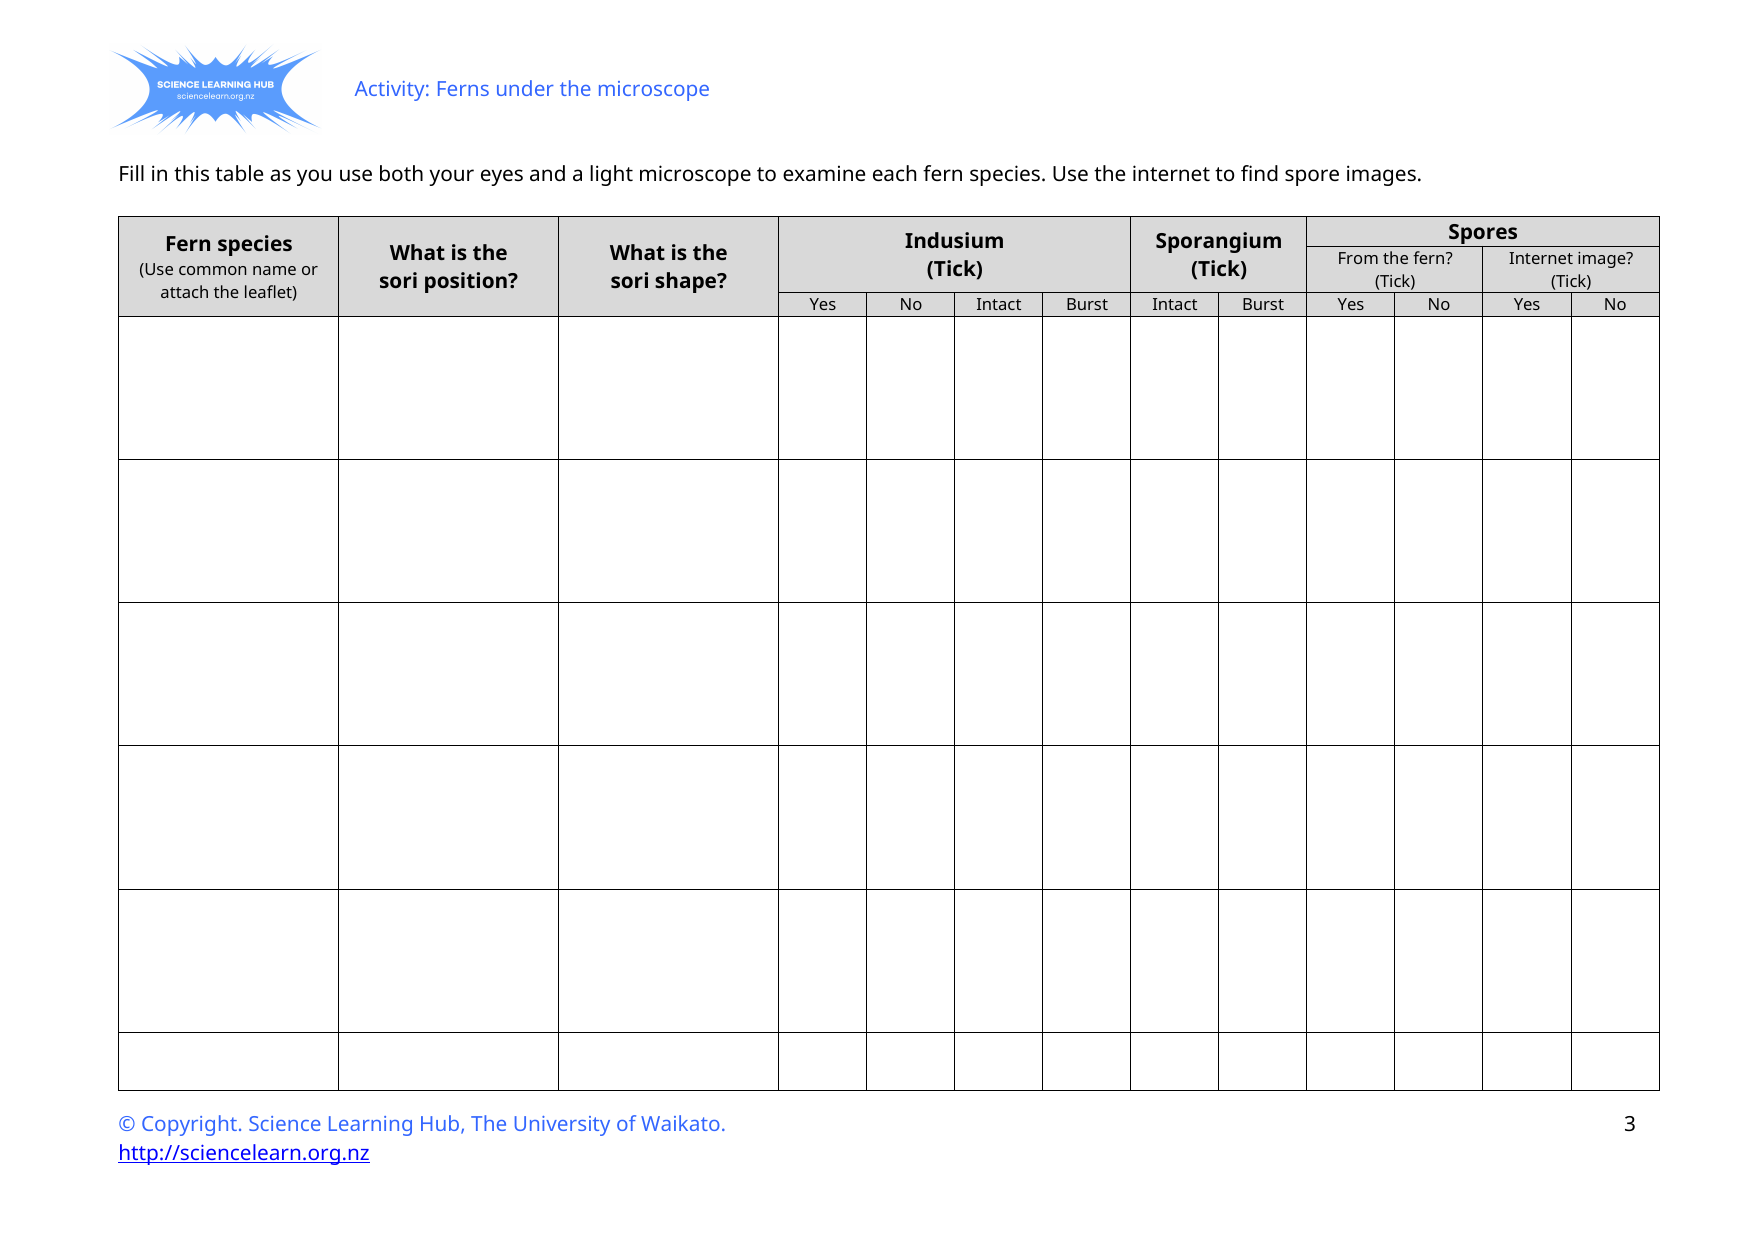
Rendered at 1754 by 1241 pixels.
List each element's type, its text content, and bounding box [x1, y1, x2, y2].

table_cell [1219, 603, 1306, 745]
table_cell [1395, 1033, 1482, 1090]
table_cell [779, 317, 866, 459]
table_cell [867, 746, 954, 889]
table_cell [1219, 460, 1306, 602]
table_cell [1043, 317, 1130, 459]
table_cell Burst [1219, 293, 1306, 316]
table_cell [1572, 460, 1659, 602]
table_cell [1307, 460, 1394, 602]
table_cell From the fern? (Tick) [1307, 247, 1482, 292]
table_cell [1307, 890, 1394, 1032]
table_cell Intact [1131, 293, 1218, 316]
table_header Fern species (Use common name or attach the leaflet) [119, 217, 338, 316]
table_cell [1307, 1033, 1394, 1090]
table_cell Internet image? (Tick) [1483, 247, 1659, 292]
table_cell [1395, 890, 1482, 1032]
table_cell [1572, 890, 1659, 1032]
table_cell [1043, 1033, 1130, 1090]
table_cell [955, 890, 1042, 1032]
table_cell [1395, 746, 1482, 889]
table_cell [1307, 317, 1394, 459]
table_cell Burst [1043, 293, 1130, 316]
table_cell [1483, 890, 1571, 1032]
table_cell [779, 603, 866, 745]
table_header Indusium (Tick) [779, 217, 1130, 292]
table_cell [119, 746, 338, 889]
table_cell [1043, 603, 1130, 745]
table_cell [1483, 317, 1571, 459]
table_cell [1572, 1033, 1659, 1090]
table_cell Yes [1483, 293, 1571, 316]
table_cell [559, 460, 778, 602]
table_cell [955, 603, 1042, 745]
table_header What is the sori shape? [559, 217, 778, 316]
table_cell [559, 317, 778, 459]
picture [109, 43, 322, 135]
table_cell [339, 746, 558, 889]
table_cell [1572, 746, 1659, 889]
table_cell [1131, 317, 1218, 459]
table_cell [1043, 746, 1130, 889]
table_cell [559, 890, 778, 1032]
table_cell [339, 317, 558, 459]
table_cell [1483, 1033, 1571, 1090]
table_cell [559, 1033, 778, 1090]
table_cell [119, 890, 338, 1032]
table_cell [1043, 890, 1130, 1032]
table_cell [1395, 317, 1482, 459]
table_cell No [1572, 293, 1659, 316]
table_cell [867, 460, 954, 602]
table_cell [1307, 746, 1394, 889]
table_cell [867, 603, 954, 745]
table_cell [339, 603, 558, 745]
table_cell Yes [779, 293, 866, 316]
table_cell [1131, 1033, 1218, 1090]
table_cell [955, 460, 1042, 602]
table_cell [779, 890, 866, 1032]
table_cell [779, 1033, 866, 1090]
table_cell [119, 1033, 338, 1090]
table_cell [339, 460, 558, 602]
table_cell [1572, 603, 1659, 745]
table_cell [119, 317, 338, 459]
table_cell [955, 746, 1042, 889]
table_cell No [1395, 293, 1482, 316]
text Fill in this table as you use both your eyes and a light microscope to examine each fern species. Use the internet to find spore images. [118, 159, 1636, 188]
table_header Sporangium (Tick) [1131, 217, 1306, 292]
table_cell [779, 460, 866, 602]
table_cell [1483, 603, 1571, 745]
table_cell [779, 746, 866, 889]
table_cell [867, 1033, 954, 1090]
table_cell [1307, 603, 1394, 745]
table_cell [119, 603, 338, 745]
table_cell [867, 317, 954, 459]
table_cell [1219, 890, 1306, 1032]
table_cell [1219, 317, 1306, 459]
table_cell [1395, 603, 1482, 745]
table_cell [1572, 317, 1659, 459]
table_cell [1219, 746, 1306, 889]
table_header What is the sori position? [339, 217, 558, 316]
table_header Spores [1307, 217, 1659, 246]
table_cell No [867, 293, 954, 316]
table_cell [1131, 603, 1218, 745]
table_cell [119, 460, 338, 602]
table_cell [339, 1033, 558, 1090]
table_cell [1131, 746, 1218, 889]
table_cell [559, 603, 778, 745]
table_cell [1131, 890, 1218, 1032]
table_cell [1219, 1033, 1306, 1090]
table_cell [1043, 460, 1130, 602]
table_cell Yes [1307, 293, 1394, 316]
table_cell Intact [955, 293, 1042, 316]
table_cell [559, 746, 778, 889]
table_cell [1131, 460, 1218, 602]
table_cell [1395, 460, 1482, 602]
table_cell [955, 1033, 1042, 1090]
table_cell [1483, 746, 1571, 889]
table_cell [955, 317, 1042, 459]
table_cell [339, 890, 558, 1032]
table_cell [867, 890, 954, 1032]
table_cell [1483, 460, 1571, 602]
